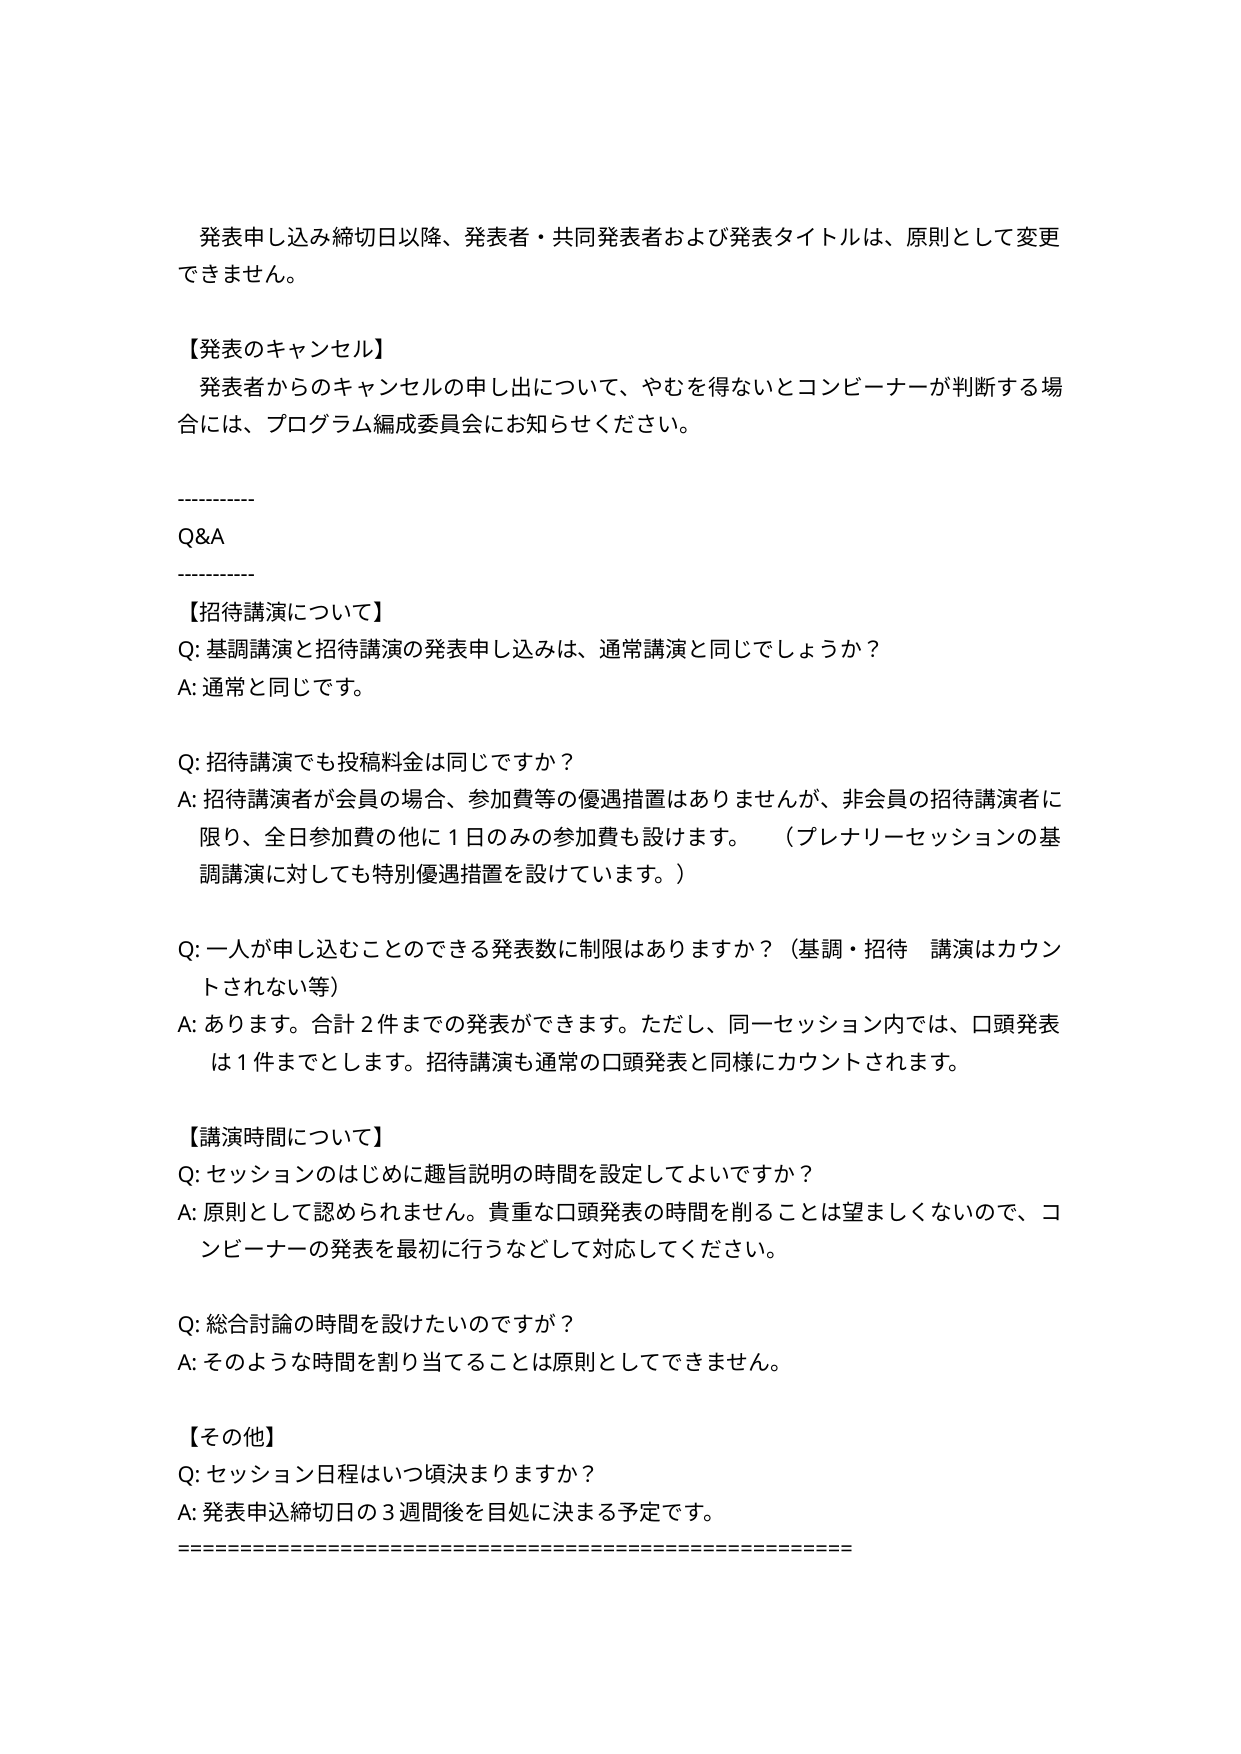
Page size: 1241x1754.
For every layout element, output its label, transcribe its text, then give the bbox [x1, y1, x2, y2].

text 発表者からのキャンセルの申し出について、やむを得ないとコンビーナーが判断する場合には、プログラム編成委員会にお知らせください。 [177, 367, 1063, 442]
text Q&A [177, 517, 1063, 554]
text ----------- [177, 554, 1063, 592]
text A: 招待講演者が会員の場合、参加費等の優遇措置はありませんが、非会員の招待講演者に限り、全日参加費の他に1日のみの参加費も設けます。 （プレナリーセッションの基調講演に対しても特別優遇措置を設けています。） [177, 779, 1063, 892]
text A: 原則として認められません。貴重な口頭発表の時間を削ることは望ましくないので、コンビーナーの発表を最初に行うなどして対応してください。 [177, 1192, 1063, 1267]
text Q: セッションのはじめに趣旨説明の時間を設定してよいですか？ [177, 1154, 1063, 1192]
text 発表申し込み締切日以降、発表者・共同発表者および発表タイトルは、原則として変更できません。 [177, 217, 1063, 292]
text 【招待講演について】 [177, 592, 1063, 629]
text ====================================================== [177, 1529, 1063, 1567]
text Q: セッション日程はいつ頃決まりますか？ [177, 1454, 1063, 1492]
text ----------- [177, 479, 1063, 517]
text A: 発表申込締切日の3週間後を目処に決まる予定です。 [177, 1492, 1063, 1529]
text A: 通常と同じです。 [177, 667, 1063, 704]
text Q: 総合討論の時間を設けたいのですが？ [177, 1304, 1063, 1342]
text Q: 招待講演でも投稿料金は同じですか？ [177, 742, 1063, 779]
text 【講演時間について】 [177, 1117, 1063, 1154]
text Q: 基調講演と招待講演の発表申し込みは、通常講演と同じでしょうか？ [177, 629, 1063, 667]
text 【発表のキャンセル】 [177, 329, 1063, 367]
text A: あります。合計2件までの発表ができます。ただし、同一セッション内では、口頭発表は1件までとします。招待講演も通常の口頭発表と同様にカウントされます。 [177, 1004, 1063, 1079]
text A: そのような時間を割り当てることは原則としてできません。 [177, 1342, 1063, 1379]
text Q: 一人が申し込むことのできる発表数に制限はありますか？（基調・招待 講演はカウントされない等） [177, 929, 1063, 1004]
text 【その他】 [177, 1417, 1063, 1454]
